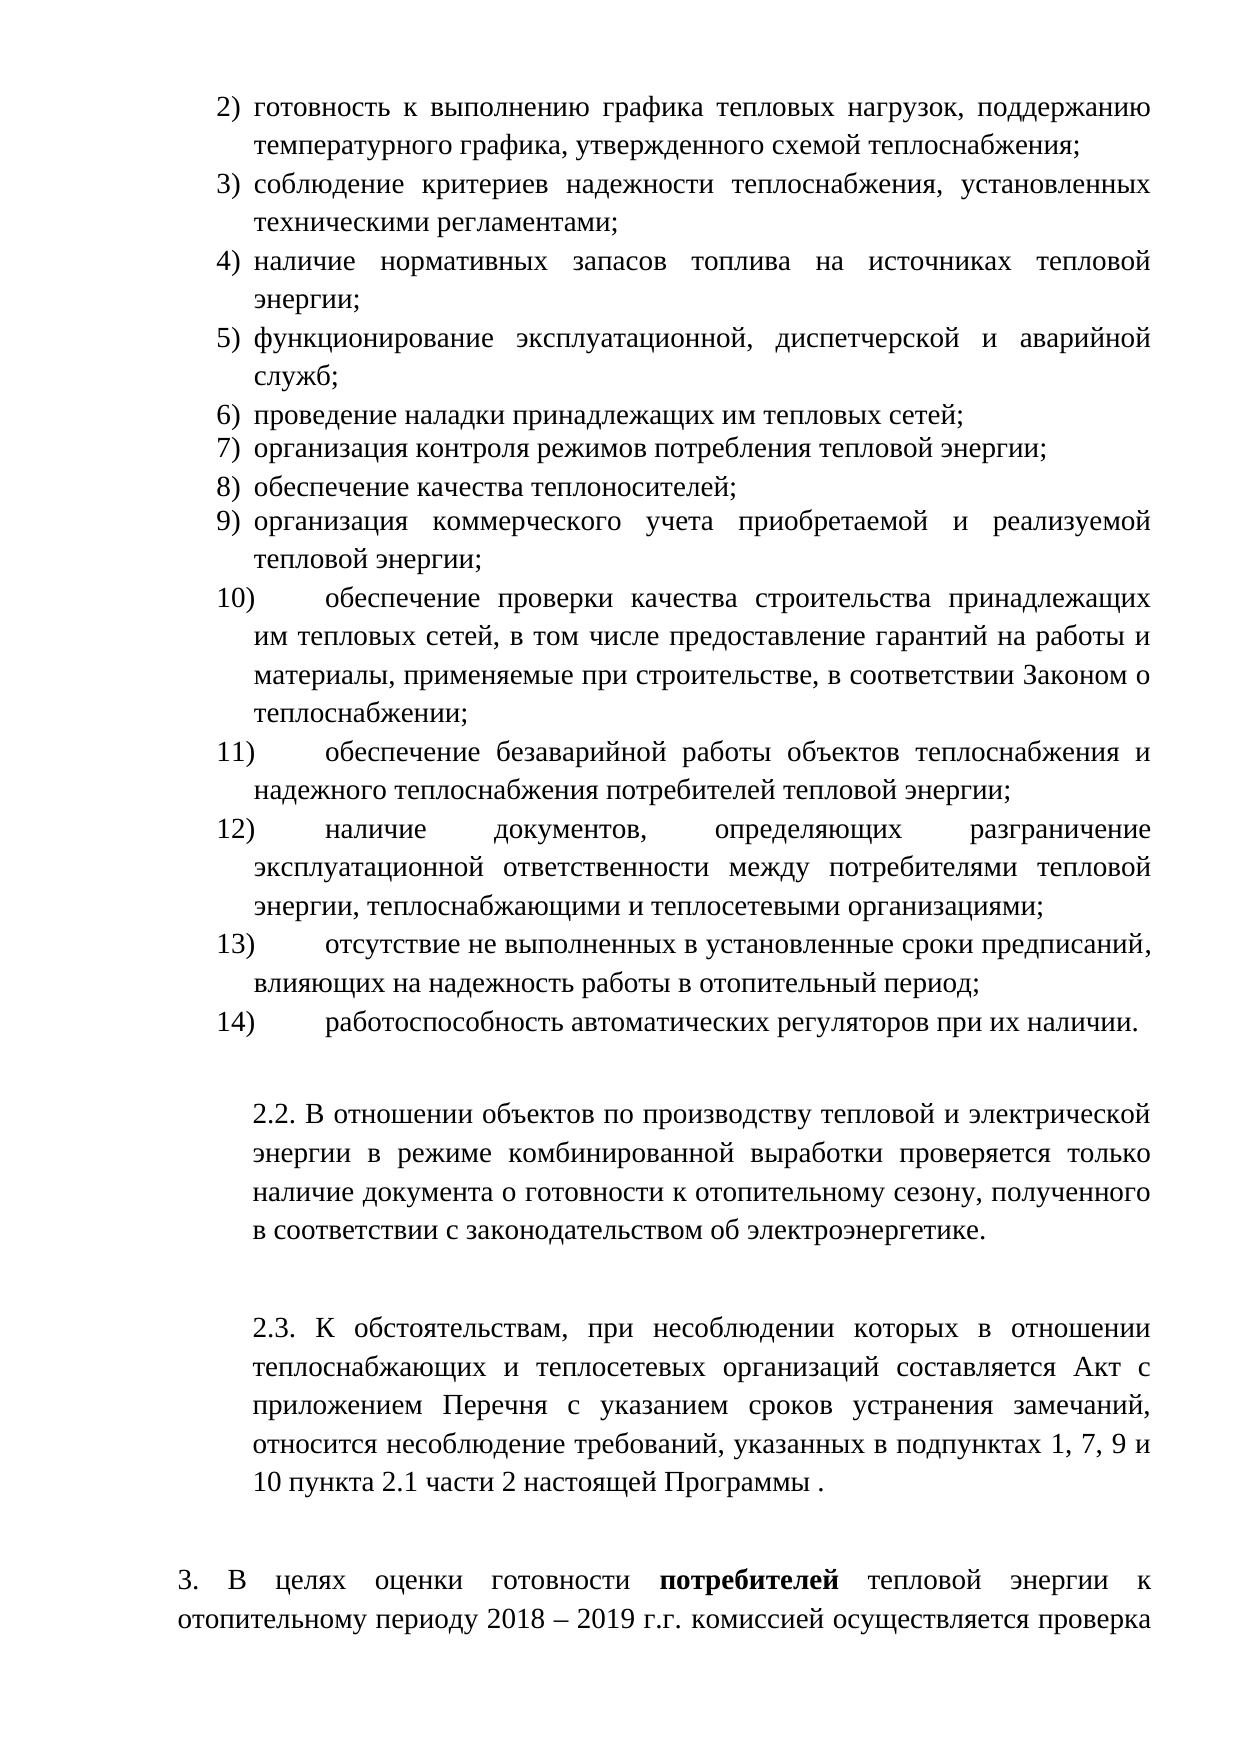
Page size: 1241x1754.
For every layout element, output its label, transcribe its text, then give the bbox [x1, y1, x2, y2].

list обеспечение безаварийной работы объектов теплоснабжения и надежного теплоснабжения потребителей тепловой энергии; [216, 734, 1152, 806]
list работоспособность автоматических регуляторов при их наличии. [216, 1004, 1152, 1037]
list наличие документов, определяющих разграничение эксплуатационной ответственности между потребителями тепловой энергии, теплоснабжающими и теплосетевыми организациями; [216, 811, 1152, 922]
text 2.2. В отношении объектов по производству тепловой и электрической энергии в режиме комбинированной выработки проверяется только наличие документа о готовности к отопительному сезону, полученного в соответствии с законодательством об электроэнергетике. [252, 1097, 1152, 1246]
list обеспечение проверки качества строительства принадлежащих им тепловых сетей, в том числе предоставление гарантий на работы и материалы, применяемые при строительстве, в соответствии Законом о теплоснабжении; [216, 580, 1152, 729]
list организация коммерческого учета приобретаемой и реализуемой тепловой энергии; [216, 503, 1152, 575]
list обеспечение качества теплоносителей; [216, 469, 1152, 503]
list проведение наладки принадлежащих им тепловых сетей; [216, 397, 1152, 431]
list готовность к выполнению графика тепловых нагрузок, поддержанию температурного графика, утвержденного схемой теплоснабжения; [216, 89, 1152, 161]
list функционирование эксплуатационной, диспетчерской и аварийной служб; [216, 320, 1152, 392]
text 2.3. К обстоятельствам, при несоблюдении которых в отношении теплоснабжающих и теплосетевых организаций составляется Акт с приложением Перечня с указанием сроков устранения замечаний, относится несоблюдение требований, указанных в подпунктах 1, 7, 9 и 10 пункта 2.1 части 2 настоящей Программы . [252, 1310, 1152, 1498]
list отсутствие не выполненных в установленные сроки предписаний, влияющих на надежность работы в отопительный период; [216, 927, 1152, 999]
list наличие нормативных запасов топлива на источниках тепловой энергии; [216, 243, 1152, 315]
list организация контроля режимов потребления тепловой энергии; [216, 431, 1152, 464]
list соблюдение критериев надежности теплоснабжения, установленных техническими регламентами; [216, 166, 1152, 238]
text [177, 1562, 1152, 1634]
